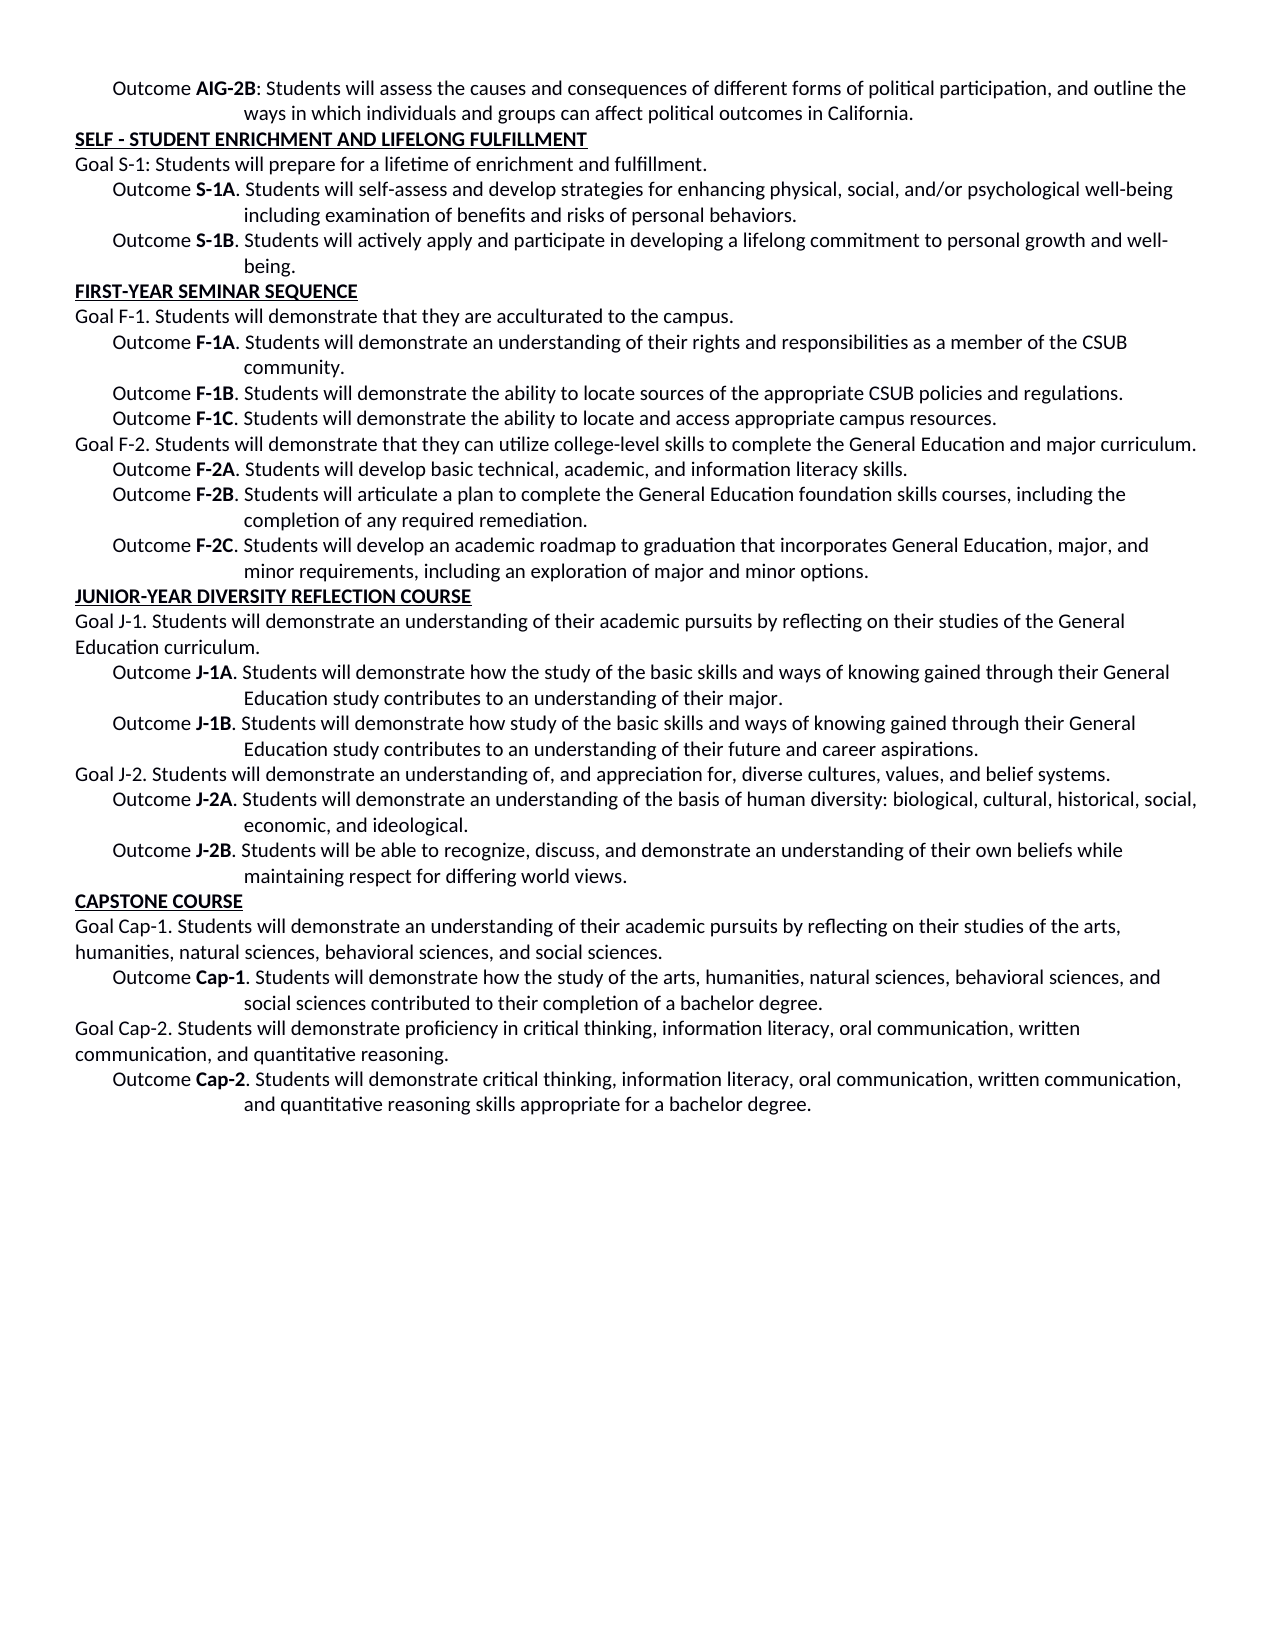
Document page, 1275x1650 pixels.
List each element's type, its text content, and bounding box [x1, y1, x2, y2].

text Outcome J-2A. Students will demonstrate an understanding of the basis of human diversity: biological, cultural, historical, social, economic, and ideological. [112, 787, 1200, 837]
text Outcome F-1A. Students will demonstrate an understanding of their rights and responsibilities as a member of the CSUB community. [112, 329, 1200, 380]
text Outcome F-1C. Students will demonstrate the ability to locate and access appropriate campus resources. [112, 405, 1200, 431]
text Outcome F-2A. Students will develop basic technical, academic, and information literacy skills. [112, 456, 1200, 482]
text Outcome J-1B. Students will demonstrate how study of the basic skills and ways of knowing gained through their General Education study contributes to an understanding of their future and career aspirations. [112, 710, 1200, 761]
text Outcome J-2B. Students will be able to recognize, discuss, and demonstrate an understanding of their own beliefs while maintaining respect for differing world views. [112, 837, 1200, 888]
text Goal Cap-1. Students will demonstrate an understanding of their academic pursuits by reflecting on their studies of the arts, humanities, natural sciences, behavioral sciences, and social sciences. [75, 914, 1200, 964]
text Goal F-2. Students will demonstrate that they can utilize college-level skills to complete the General Education and major curriculum. [75, 431, 1200, 456]
text CAPSTONE COURSE [75, 888, 1200, 914]
text Goal Cap-2. Students will demonstrate proficiency in critical thinking, information literacy, oral communication, written communication, and quantitative reasoning. [75, 1015, 1200, 1066]
text SELF - STUDENT ENRICHMENT AND LIFELONG FULFILLMENT [75, 126, 1200, 151]
text Goal J-1. Students will demonstrate an understanding of their academic pursuits by reflecting on their studies of the General Education curriculum. [75, 609, 1200, 659]
text Outcome F-1B. Students will demonstrate the ability to locate sources of the appropriate CSUB policies and regulations. [112, 380, 1200, 405]
text JUNIOR-YEAR DIVERSITY REFLECTION COURSE [75, 583, 1200, 609]
text Outcome J-1A. Students will demonstrate how the study of the basic skills and ways of knowing gained through their General Education study contributes to an understanding of their major. [112, 659, 1200, 710]
text Goal S-1: Students will prepare for a lifetime of enrichment and fulfillment. [75, 151, 1200, 177]
text Outcome Cap-1. Students will demonstrate how the study of the arts, humanities, natural sciences, behavioral sciences, and social sciences contributed to their completion of a bachelor degree. [112, 964, 1200, 1015]
text Outcome F-2C. Students will develop an academic roadmap to graduation that incorporates General Education, major, and minor requirements, including an exploration of major and minor options. [112, 532, 1200, 583]
text Outcome S-1A. Students will self-assess and develop strategies for enhancing physical, social, and/or psychological well-being including examination of benefits and risks of personal behaviors. [112, 177, 1200, 227]
text Outcome AIG-2B: Students will assess the causes and consequences of different forms of political participation, and outline the ways in which individuals and groups can affect political outcomes in California. [112, 75, 1200, 126]
text FIRST-YEAR SEMINAR SEQUENCE [75, 278, 1200, 304]
text Outcome S-1B. Students will actively apply and participate in developing a lifelong commitment to personal growth and well-being. [112, 227, 1200, 278]
text Goal J-2. Students will demonstrate an understanding of, and appreciation for, diverse cultures, values, and belief systems. [75, 761, 1200, 787]
text Outcome Cap-2. Students will demonstrate critical thinking, information literacy, oral communication, written communication, and quantitative reasoning skills appropriate for a bachelor degree. [112, 1066, 1200, 1117]
text Goal F-1. Students will demonstrate that they are acculturated to the campus. [75, 304, 1200, 329]
text Outcome F-2B. Students will articulate a plan to complete the General Education foundation skills courses, including the completion of any required remediation. [112, 482, 1200, 532]
